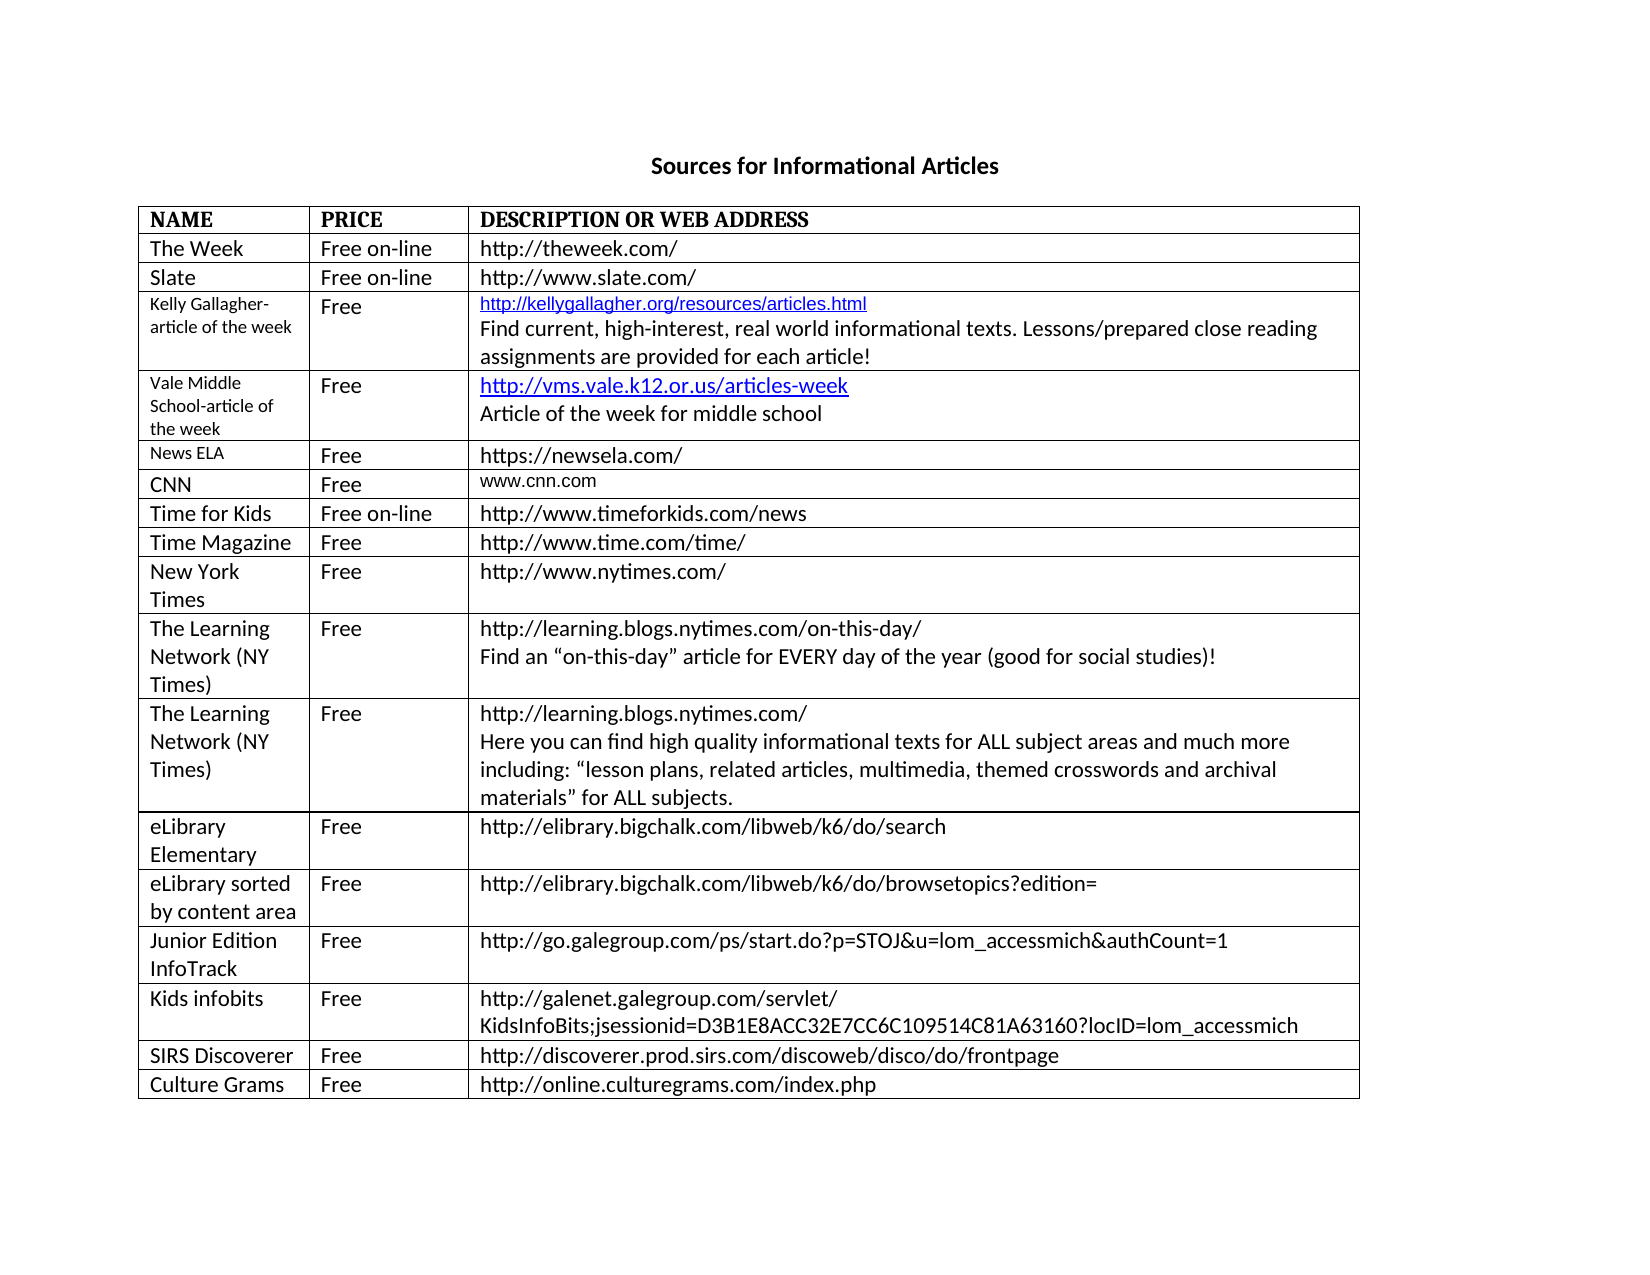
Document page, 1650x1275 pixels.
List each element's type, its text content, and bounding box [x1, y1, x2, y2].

table_cell http://www.timeforkids.com/news [469, 499, 1359, 527]
table_cell Free [310, 813, 468, 868]
table_cell http://elibrary.bigchalk.com/libweb/k6/do/search [469, 813, 1359, 868]
table_cell Free [310, 870, 468, 926]
table_cell eLibrary sorted by content area [139, 870, 309, 926]
table_cell Free [310, 984, 468, 1040]
table_cell http://vms.vale.k12.or.us/articles-week Article of the week for middle school [469, 371, 1359, 440]
table_cell http://kellygallagher.org/resources/articles.html Find current, high-interest, real world informational texts. Lessons/prepared close reading assignments are provided for each article! [469, 292, 1359, 370]
table_cell Free [310, 371, 468, 440]
table_cell http://www.time.com/time/ [469, 528, 1359, 556]
table_cell http://discoverer.prod.sirs.com/discoweb/disco/do/frontpage [469, 1041, 1359, 1069]
table_cell http://galenet.galegroup.com/servlet/KidsInfoBits;jsessionid=D3B1E8ACC32E7CC6C109514C81A63160?locID=lom_accessmich [469, 984, 1359, 1040]
table_cell http://go.galegroup.com/ps/start.do?p=STOJ&u=lom_accessmich&authCount=1 [469, 927, 1359, 983]
table_cell eLibrary Elementary [139, 813, 309, 868]
table_cell Free [310, 927, 468, 983]
table_cell New York Times [139, 557, 309, 613]
table_cell www.cnn.com [469, 470, 1359, 498]
table_cell Kelly Gallagher-article of the week [139, 292, 309, 370]
table_cell http://www.nytimes.com/ [469, 557, 1359, 613]
table_cell The Week [139, 234, 309, 262]
table_cell http://online.culturegrams.com/index.php [469, 1070, 1359, 1098]
table_cell Free [310, 614, 468, 698]
table_cell Kids infobits [139, 984, 309, 1040]
table_header DESCRIPTION OR WEB ADDRESS [469, 207, 1359, 233]
table_cell Culture Grams [139, 1070, 309, 1098]
text Sources for Informational Articles [150, 150, 1500, 181]
table_cell Free on-line [310, 263, 468, 291]
table_cell Free [310, 1041, 468, 1069]
table_cell http://elibrary.bigchalk.com/libweb/k6/do/browsetopics?edition= [469, 870, 1359, 926]
table_cell Time Magazine [139, 528, 309, 556]
table_cell Free [310, 528, 468, 556]
table_header NAME [139, 207, 309, 233]
table_cell CNN [139, 470, 309, 498]
table_cell http://learning.blogs.nytimes.com/on-this-day/ Find an “on-this-day” article for EVERY day of the year (good for social studies)! [469, 614, 1359, 698]
table_cell http://www.slate.com/ [469, 263, 1359, 291]
table_cell Free on-line [310, 499, 468, 527]
table_cell SIRS Discoverer [139, 1041, 309, 1069]
table_cell Free [310, 441, 468, 469]
table_cell Free [310, 1070, 468, 1098]
table_cell Free on-line [310, 234, 468, 262]
table_cell http://learning.blogs.nytimes.com/ Here you can find high quality informational texts for ALL subject areas and much more including: “lesson plans, related articles, multimedia, themed crosswords and archival materials” for ALL subjects. [469, 699, 1359, 811]
table_cell The Learning Network (NY Times) [139, 699, 309, 811]
table_cell https://newsela.com/ [469, 441, 1359, 469]
table_cell Free [310, 699, 468, 811]
table_cell The Learning Network (NY Times) [139, 614, 309, 698]
table_cell Free [310, 470, 468, 498]
table_cell Free [310, 292, 468, 370]
table_cell Vale Middle School-article of the week [139, 371, 309, 440]
table_cell http://theweek.com/ [469, 234, 1359, 262]
table_cell Junior Edition InfoTrack [139, 927, 309, 983]
table_header PRICE [310, 207, 468, 233]
table_cell News ELA [139, 441, 309, 469]
table_cell Slate [139, 263, 309, 291]
table_cell Free [310, 557, 468, 613]
table_cell Time for Kids [139, 499, 309, 527]
